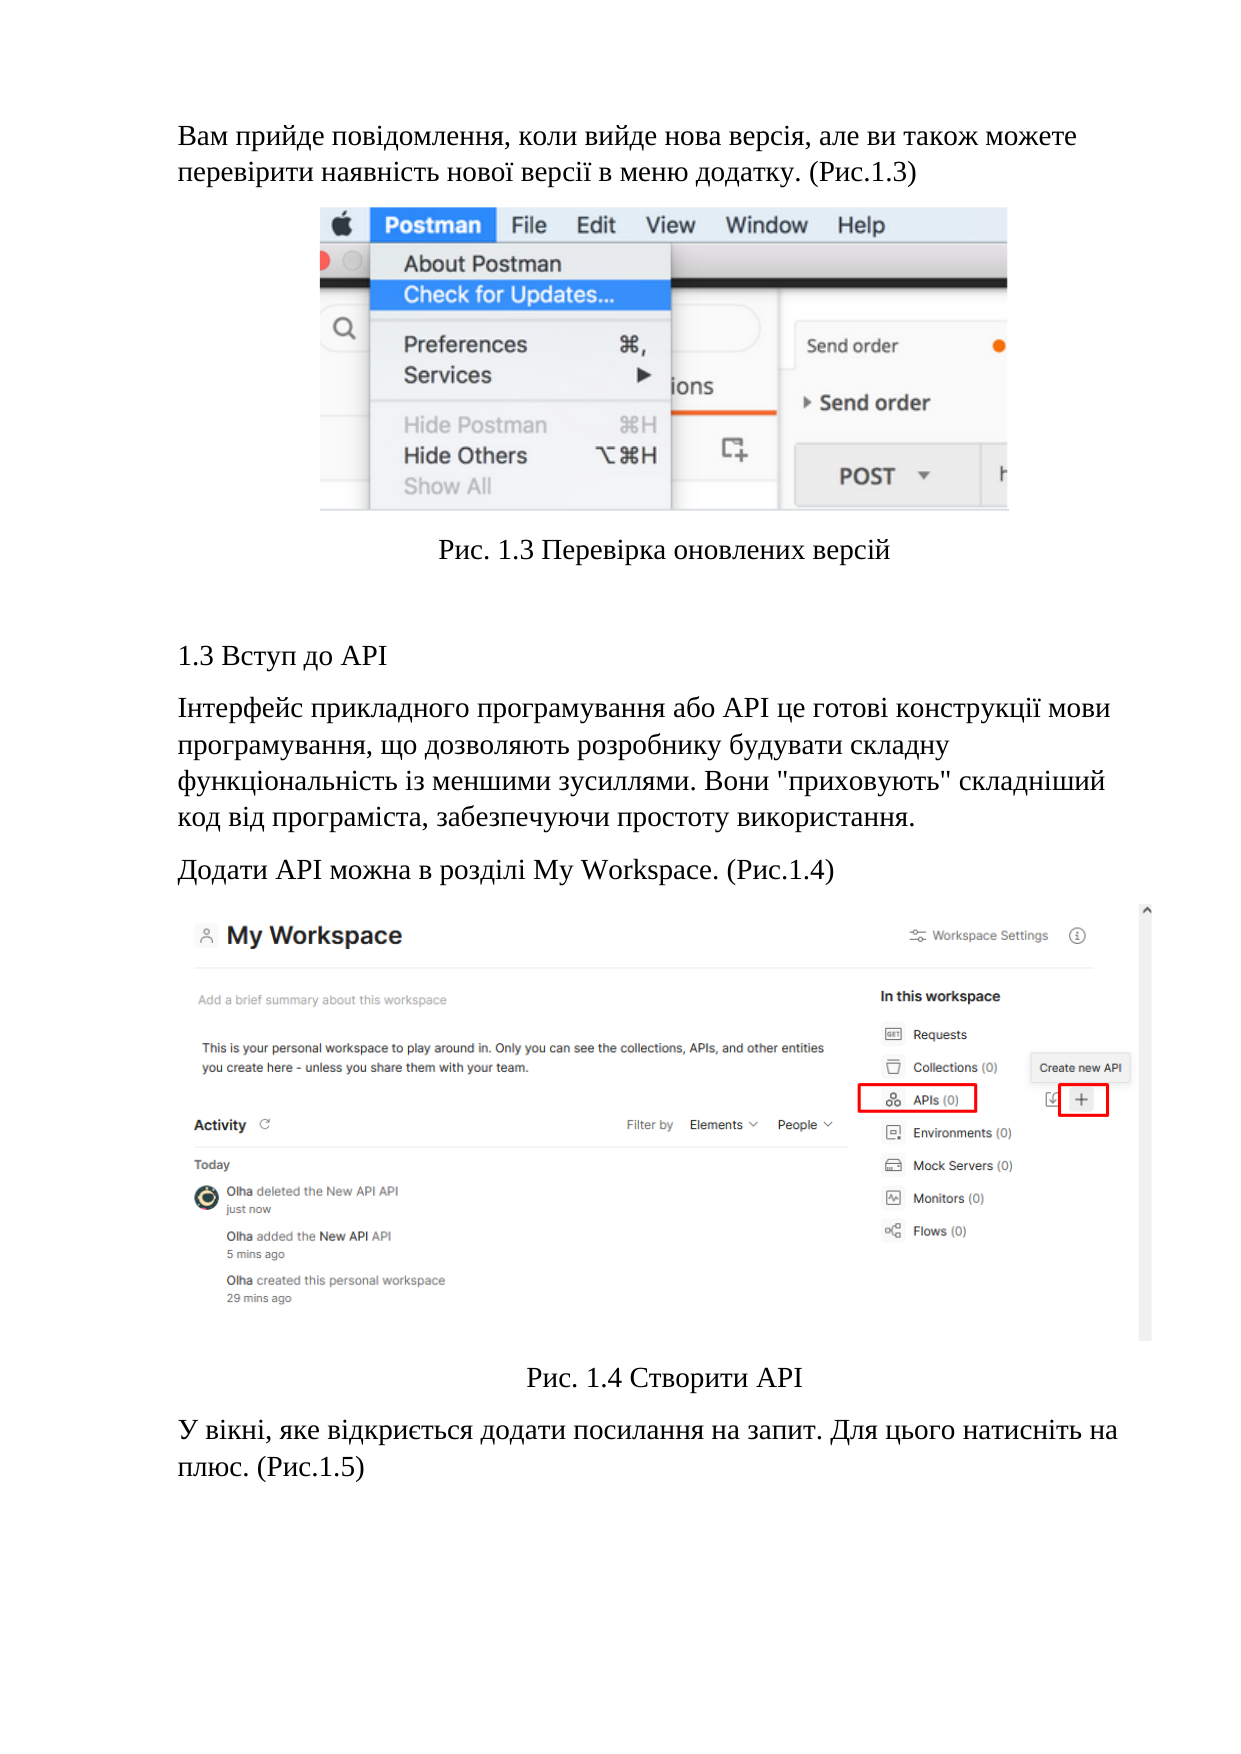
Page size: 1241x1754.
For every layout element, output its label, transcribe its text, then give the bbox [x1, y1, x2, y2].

picture [177, 904, 1152, 1341]
text Рис. 1.4 Створити API [177, 1360, 1152, 1393]
list Вступ до API [177, 638, 1152, 671]
picture [319, 207, 1009, 514]
text Вам прийде повідомлення, коли вийде нова версія, але ви також можете перевірити наявність нової версії в меню додатку. (Рис.1.3) [177, 118, 1152, 188]
text У вікні, яке відкриється додати посилання на запит. Для цього натисніть на плюс. (Рис.1.5) [177, 1412, 1152, 1482]
text Інтерфейс прикладного програмування або API це готові конструкції мови програмування, що дозволяють розробнику будувати складну функціональність із меншими зусиллями. Вони "приховують" складніший код від програміста, забезпечуючи простоту використання. [177, 691, 1152, 833]
text Рис. 1.3 Перевірка оновлених версій [177, 532, 1152, 566]
text Додати API можна в розділі My Workspace. (Рис.1.4) [177, 852, 1152, 885]
